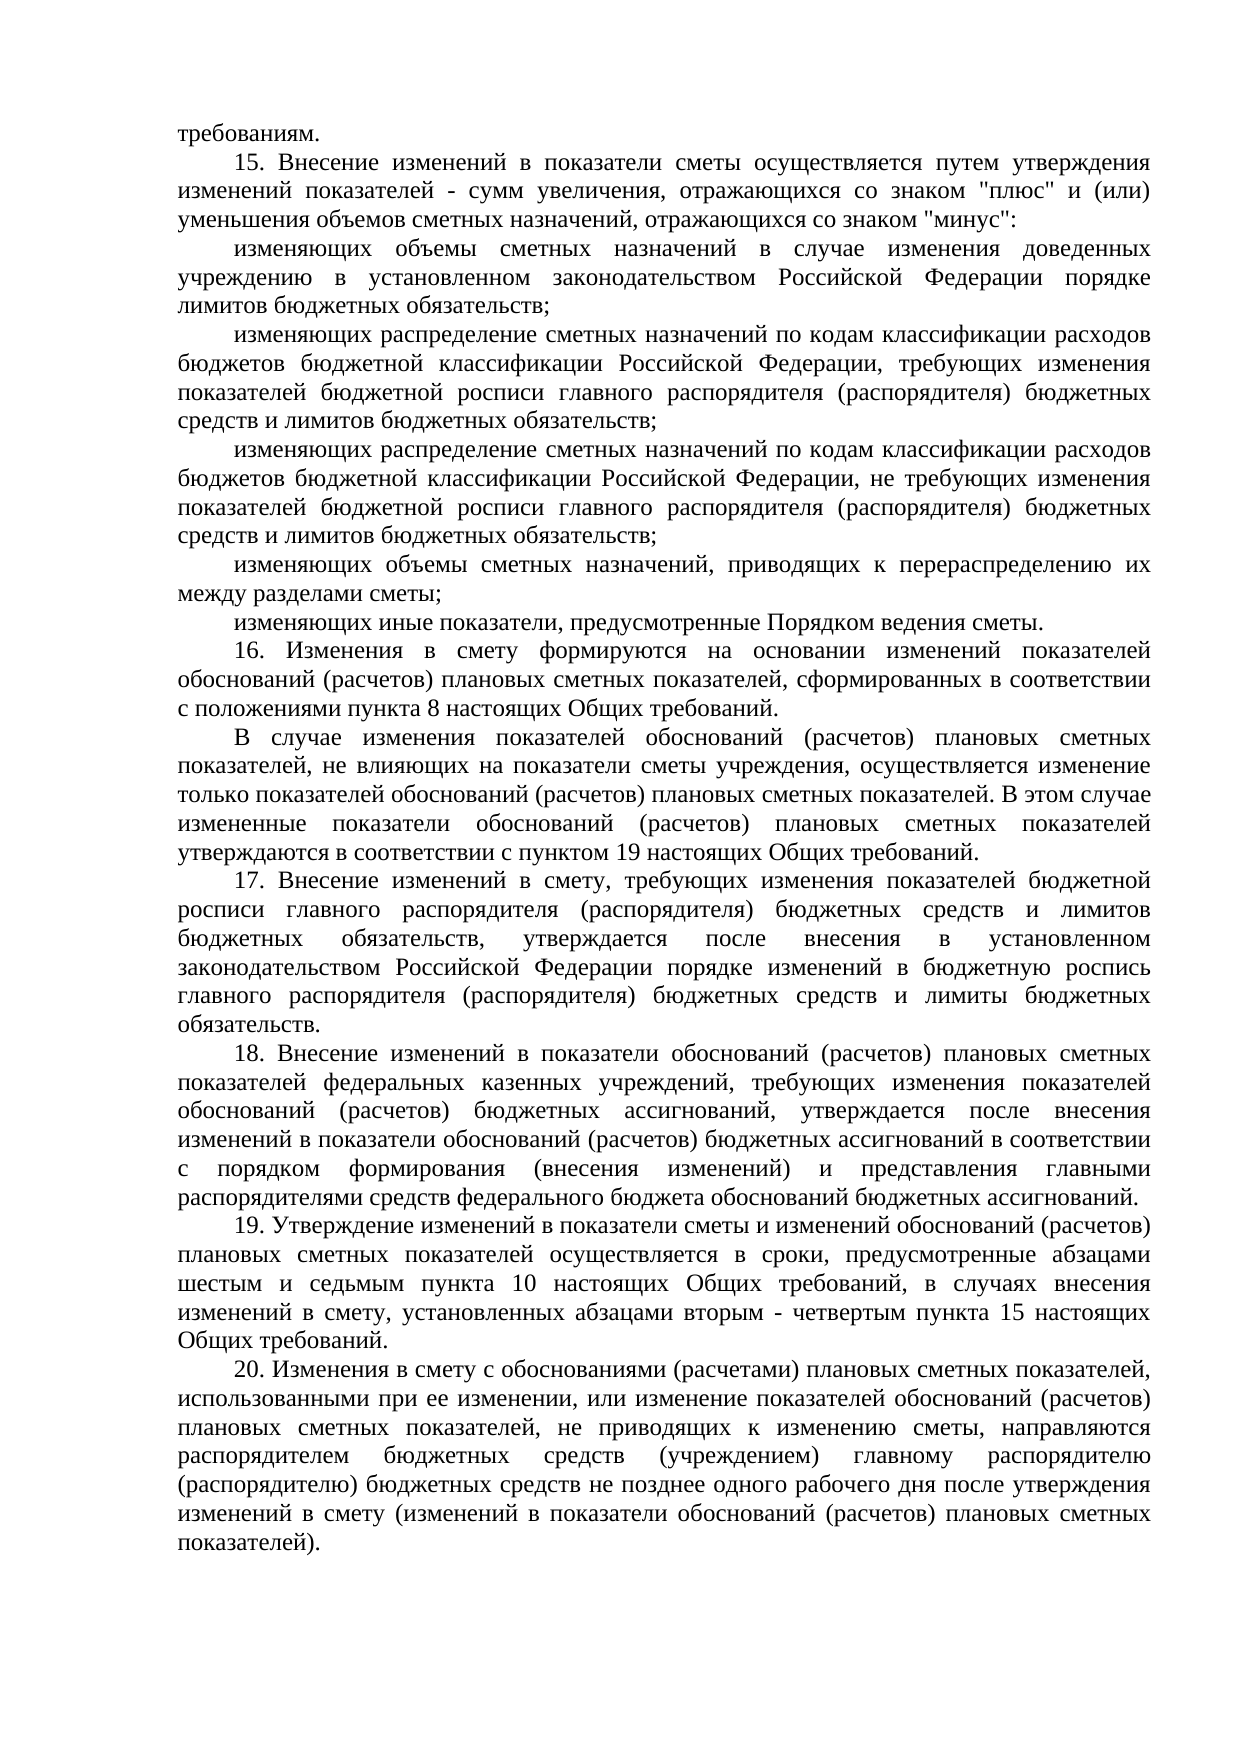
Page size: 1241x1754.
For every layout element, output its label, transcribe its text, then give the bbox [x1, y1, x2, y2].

text 15. Внесение изменений в показатели сметы осуществляется путем утверждения изменений показателей - сумм увеличения, отражающихся со знаком "плюс" и (или) уменьшения объемов сметных назначений, отражающихся со знаком "минус": [177, 147, 1152, 233]
text изменяющих распределение сметных назначений по кодам классификации расходов бюджетов бюджетной классификации Российской Федерации, не требующих изменения показателей бюджетной росписи главного распорядителя (распорядителя) бюджетных средств и лимитов бюджетных обязательств; [177, 434, 1152, 549]
text 17. Внесение изменений в смету, требующих изменения показателей бюджетной росписи главного распорядителя (распорядителя) бюджетных средств и лимитов бюджетных обязательств, утверждается после внесения в установленном законодательством Российской Федерации порядке изменений в бюджетную роспись главного распорядителя (распорядителя) бюджетных средств и лимиты бюджетных обязательств. [177, 866, 1152, 1038]
text изменяющих распределение сметных назначений по кодам классификации расходов бюджетов бюджетной классификации Российской Федерации, требующих изменения показателей бюджетной росписи главного распорядителя (распорядителя) бюджетных средств и лимитов бюджетных обязательств; [177, 319, 1152, 434]
text 20. Изменения в смету с обоснованиями (расчетами) плановых сметных показателей, использованными при ее изменении, или изменение показателей обоснований (расчетов) плановых сметных показателей, не приводящих к изменению сметы, направляются распорядителем бюджетных средств (учреждением) главному распорядителю (распорядителю) бюджетных средств не позднее одного рабочего дня после утверждения изменений в смету (изменений в показатели обоснований (расчетов) плановых сметных показателей). [177, 1354, 1152, 1556]
text 16. Изменения в смету формируются на основании изменений показателей обоснований (расчетов) плановых сметных показателей, сформированных в соответствии с положениями пункта 8 настоящих Общих требований. [177, 636, 1152, 722]
text 19. Утверждение изменений в показатели сметы и изменений обоснований (расчетов) плановых сметных показателей осуществляется в сроки, предусмотренные абзацами шестым и седьмым пункта 10 настоящих Общих требований, в случаях внесения изменений в смету, установленных абзацами вторым - четвертым пункта 15 настоящих Общих требований. [177, 1211, 1152, 1354]
text изменяющих объемы сметных назначений, приводящих к перераспределению их между разделами сметы; [177, 549, 1152, 607]
text В случае изменения показателей обоснований (расчетов) плановых сметных показателей, не влияющих на показатели сметы учреждения, осуществляется изменение только показателей обоснований (расчетов) плановых сметных показателей. В этом случае измененные показатели обоснований (расчетов) плановых сметных показателей утверждаются в соответствии с пунктом 19 настоящих Общих требований. [177, 722, 1152, 866]
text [177, 118, 1152, 147]
text 18. Внесение изменений в показатели обоснований (расчетов) плановых сметных показателей федеральных казенных учреждений, требующих изменения показателей обоснований (расчетов) бюджетных ассигнований, утверждается после внесения изменений в показатели обоснований (расчетов) бюджетных ассигнований в соответствии с порядком формирования (внесения изменений) и представления главными распорядителями средств федерального бюджета обоснований бюджетных ассигнований. [177, 1038, 1152, 1211]
text изменяющих иные показатели, предусмотренные Порядком ведения сметы. [177, 607, 1152, 636]
text изменяющих объемы сметных назначений в случае изменения доведенных учреждению в установленном законодательством Российской Федерации порядке лимитов бюджетных обязательств; [177, 233, 1152, 319]
